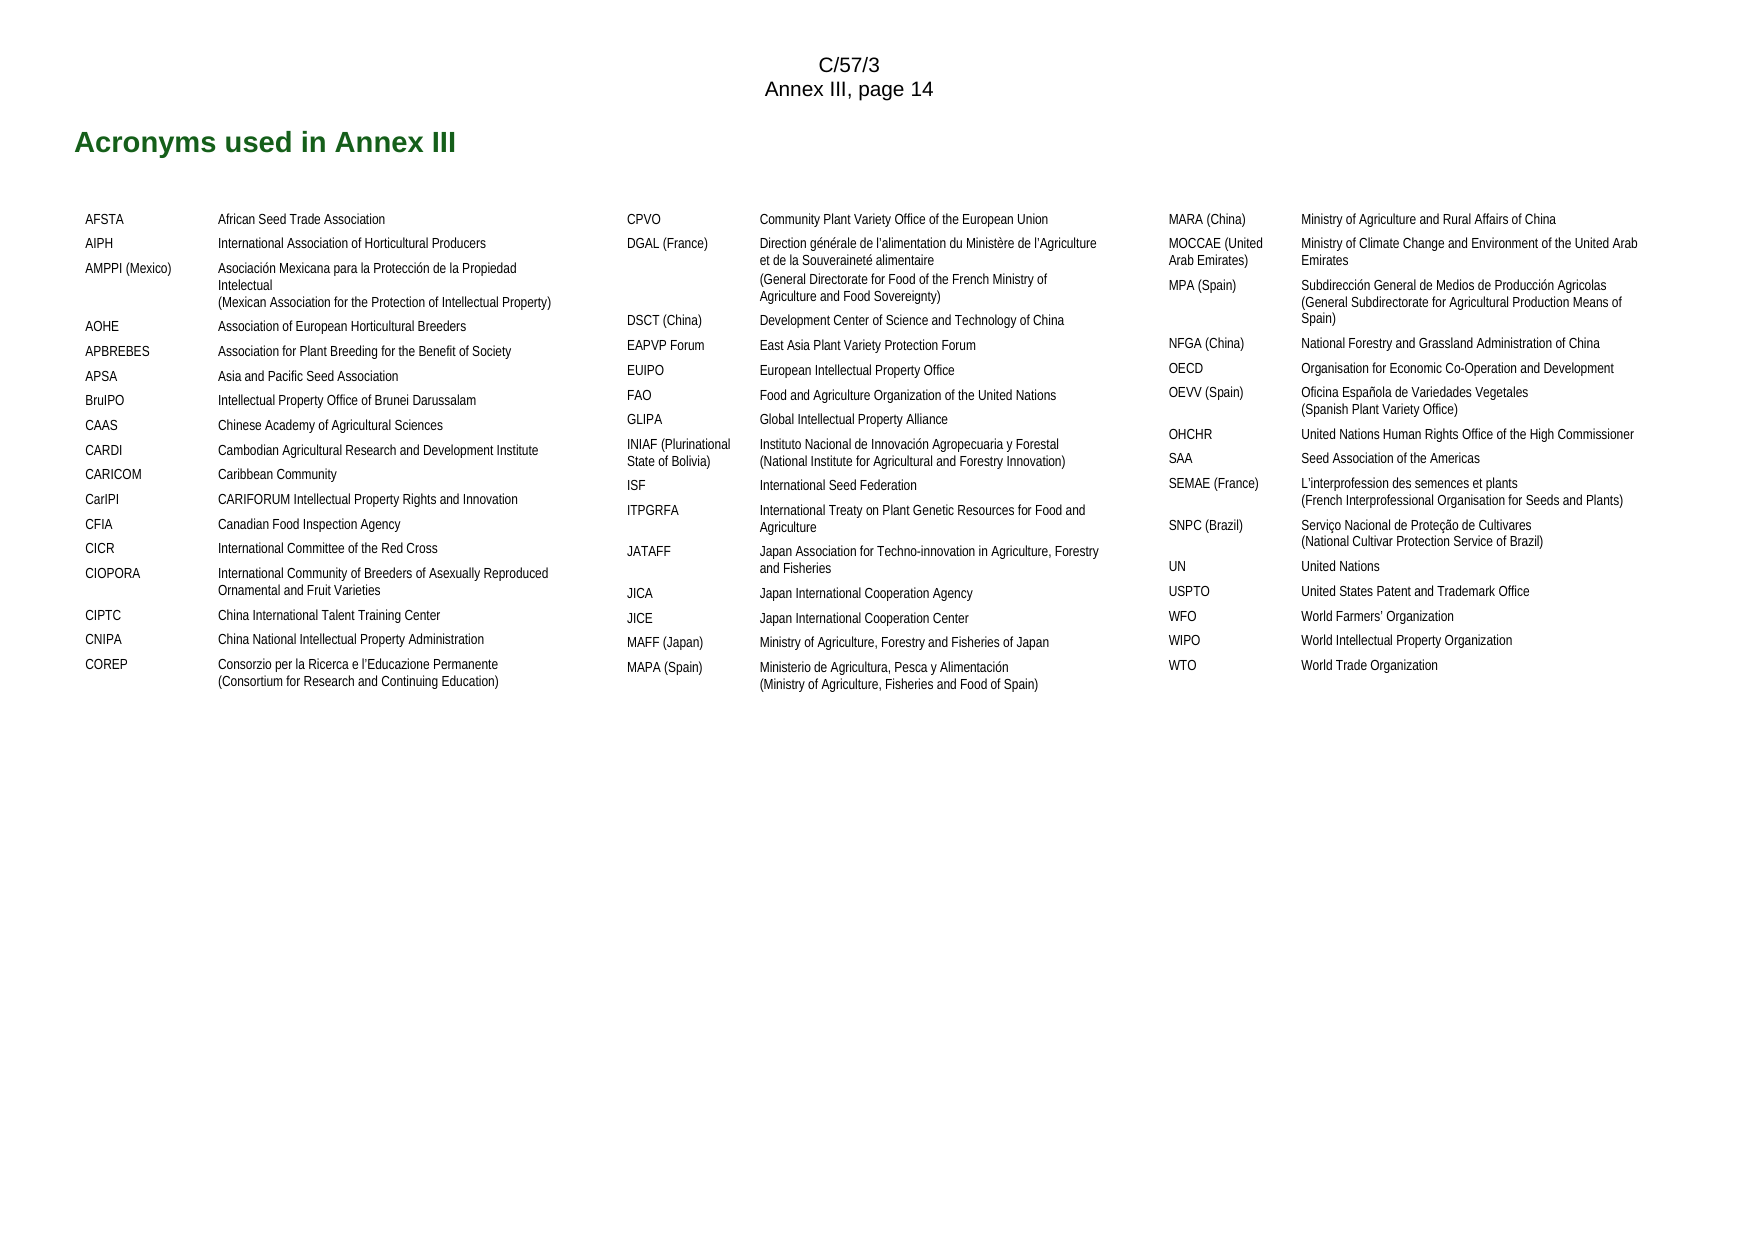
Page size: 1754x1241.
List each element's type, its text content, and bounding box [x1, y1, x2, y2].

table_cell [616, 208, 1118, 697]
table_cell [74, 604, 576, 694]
title Acronyms used in Annex III [74, 125, 1624, 158]
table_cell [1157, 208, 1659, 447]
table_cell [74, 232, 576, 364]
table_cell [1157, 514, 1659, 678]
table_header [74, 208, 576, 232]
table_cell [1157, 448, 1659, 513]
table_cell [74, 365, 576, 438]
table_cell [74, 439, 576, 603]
